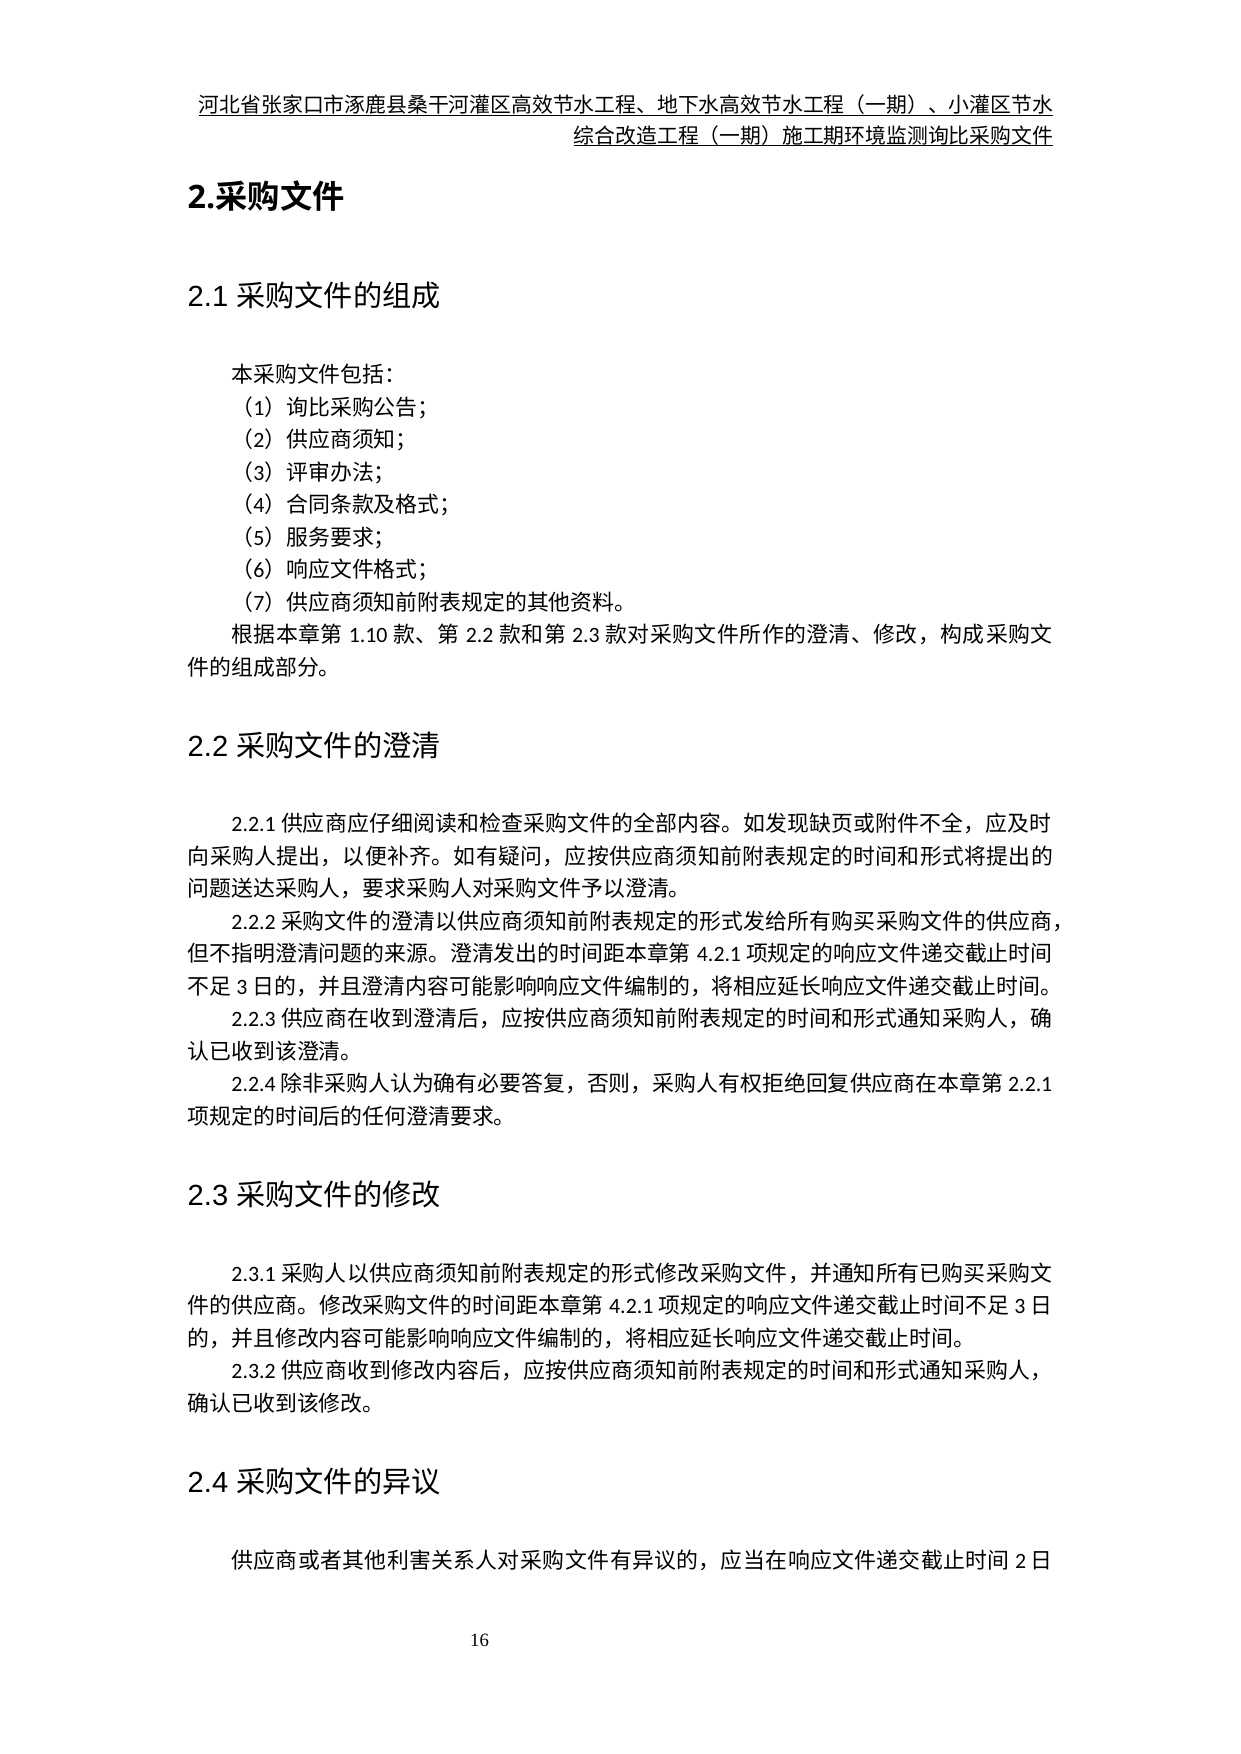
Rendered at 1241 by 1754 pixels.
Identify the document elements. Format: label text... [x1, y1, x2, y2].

text 2.2.4 除非采购人认为确有必要答复，否则，采购人有权拒绝回复供应商在本章第 2.2.1 项规定的时间后的任何澄清要求。 [187, 1066, 1053, 1131]
text （3）评审办法； [187, 454, 1053, 487]
subtitle 2.采购文件 [187, 162, 1053, 227]
text 2.2.2 采购文件的澄清以供应商须知前附表规定的形式发给所有购买采购文件的供应商，但不指明澄清问题的来源。澄清发出的时间距本章第 4.2.1 项规定的响应文件递交截止时间不足 3 日的，并且澄清内容可能影响响应文件编制的，将相应延长响应文件递交截止时间。 [187, 903, 1053, 1001]
text （5）服务要求； [187, 519, 1053, 552]
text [187, 1542, 1053, 1575]
text （1）询比采购公告； [187, 389, 1053, 422]
subtitle 2.1 采购文件的组成 [187, 261, 1053, 326]
subtitle 2.3 采购文件的修改 [187, 1160, 1053, 1225]
text （4）合同条款及格式； [187, 487, 1053, 519]
text 2.2.3 供应商在收到澄清后，应按供应商须知前附表规定的时间和形式通知采购人，确认已收到该澄清。 [187, 1001, 1053, 1066]
subtitle 2.4 采购文件的异议 [187, 1447, 1053, 1512]
text 2.3.1 采购人以供应商须知前附表规定的形式修改采购文件，并通知所有已购买采购文件的供应商。修改采购文件的时间距本章第 4.2.1 项规定的响应文件递交截止时间不足 3 日的，并且修改内容可能影响响应文件编制的，将相应延长响应文件递交截止时间。 [187, 1255, 1053, 1353]
text 2.3.2 供应商收到修改内容后，应按供应商须知前附表规定的时间和形式通知采购人，确认已收到该修改。 [187, 1353, 1053, 1418]
text （7）供应商须知前附表规定的其他资料。 [187, 584, 1053, 617]
text （2）供应商须知； [187, 422, 1053, 454]
text （6）响应文件格式； [187, 552, 1053, 584]
text 根据本章第 1.10 款、第 2.2 款和第 2.3 款对采购文件所作的澄清、修改，构成采购文件的组成部分。 [187, 617, 1053, 682]
subtitle 2.2 采购文件的澄清 [187, 711, 1053, 776]
text 2.2.1 供应商应仔细阅读和检查采购文件的全部内容。如发现缺页或附件不全，应及时向采购人提出，以便补齐。如有疑问，应按供应商须知前附表规定的时间和形式将提出的问题送达采购人，要求采购人对采购文件予以澄清。 [187, 806, 1053, 903]
text 本采购文件包括： [187, 357, 1053, 389]
